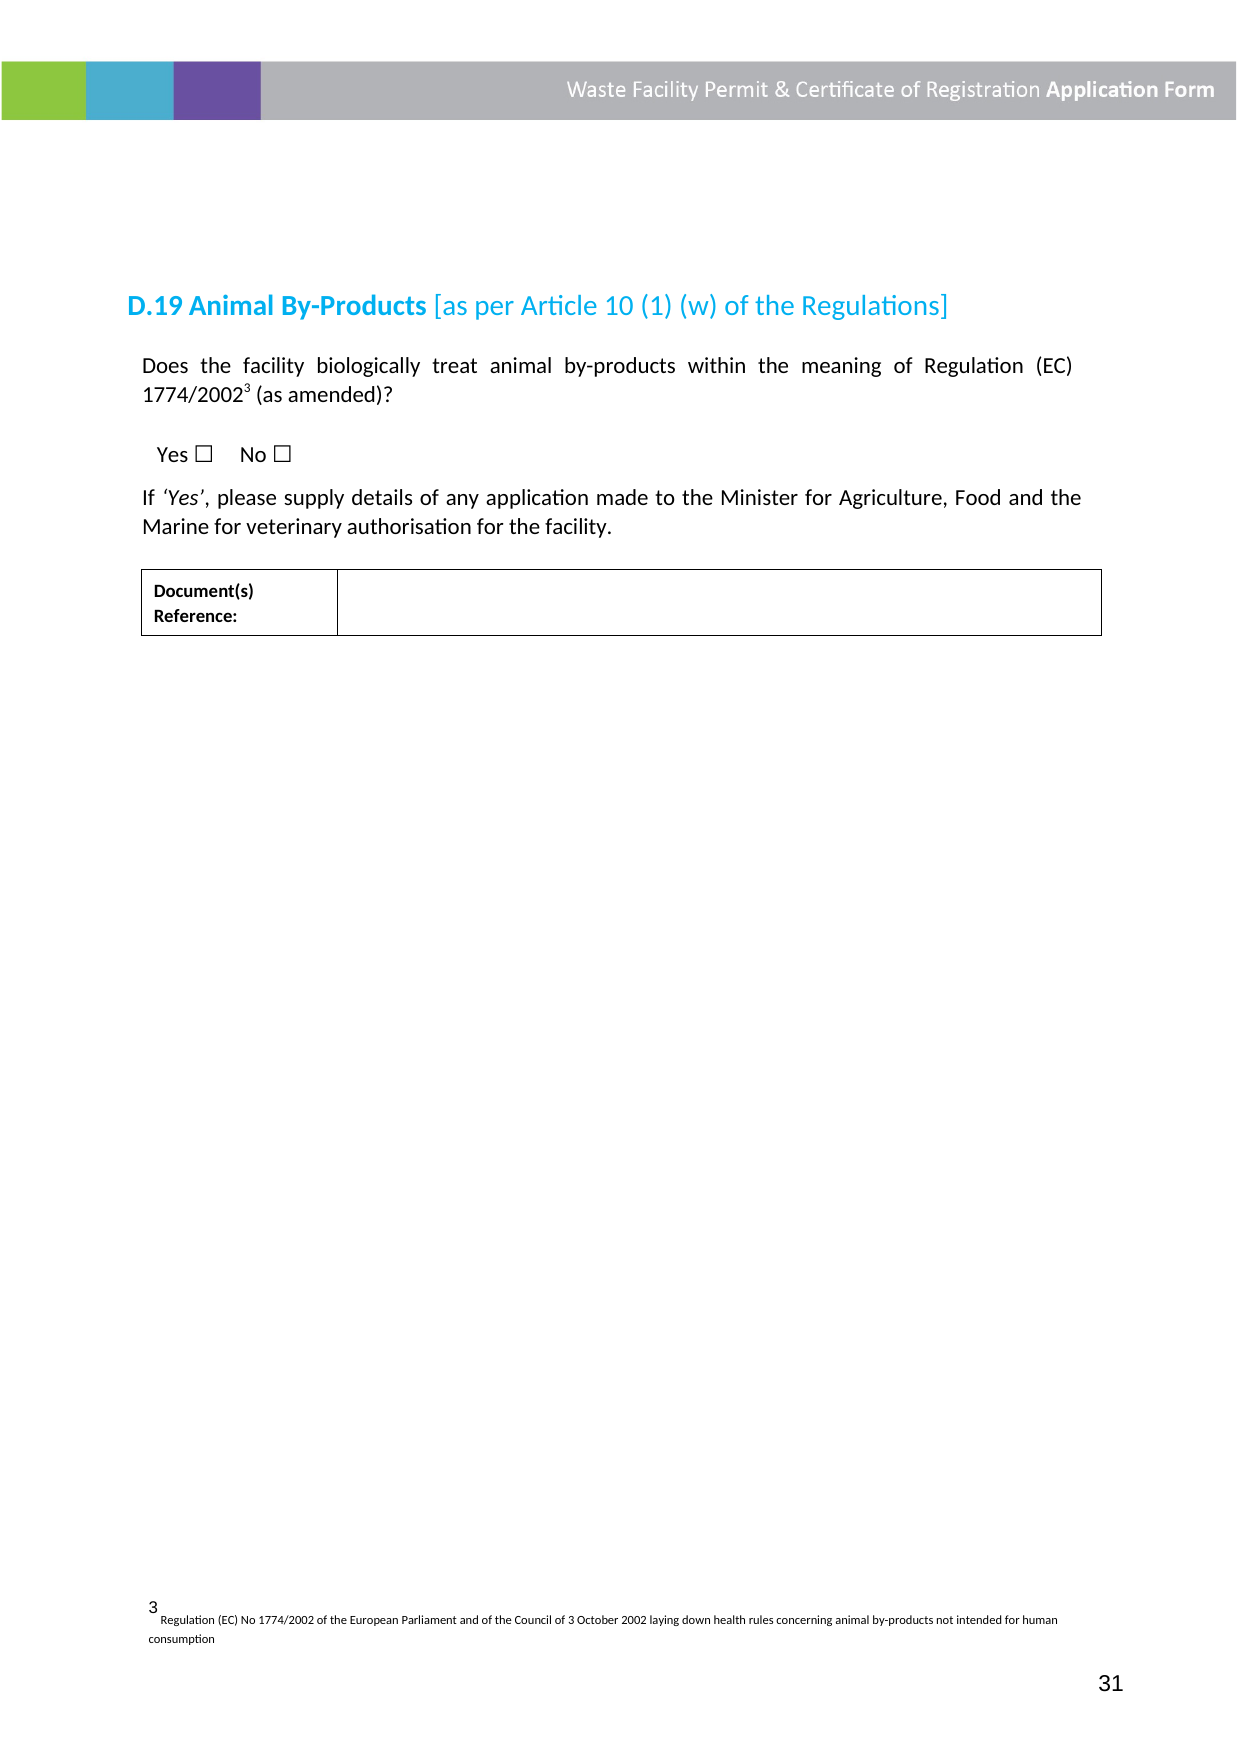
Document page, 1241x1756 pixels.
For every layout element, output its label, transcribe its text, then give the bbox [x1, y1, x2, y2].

text If ‘Yes’, please supply details of any application made to the Minister for Agriculture, Food and the Marine for veterinary authorisation for the facility. [142, 483, 1084, 540]
table_header [338, 570, 1101, 635]
picture [0, 38, 1236, 136]
table_header Document(s) Reference: [142, 570, 337, 635]
text Yes No ☐ [127, 438, 1123, 469]
text Does the facility biologically treat animal by-products within the meaning of Regulation (EC) 1774/2002 (as amended)? [142, 351, 1073, 408]
subtitle Animal By-Products [as per Article 10 (1) (w) of the Regulations] [127, 287, 1123, 322]
